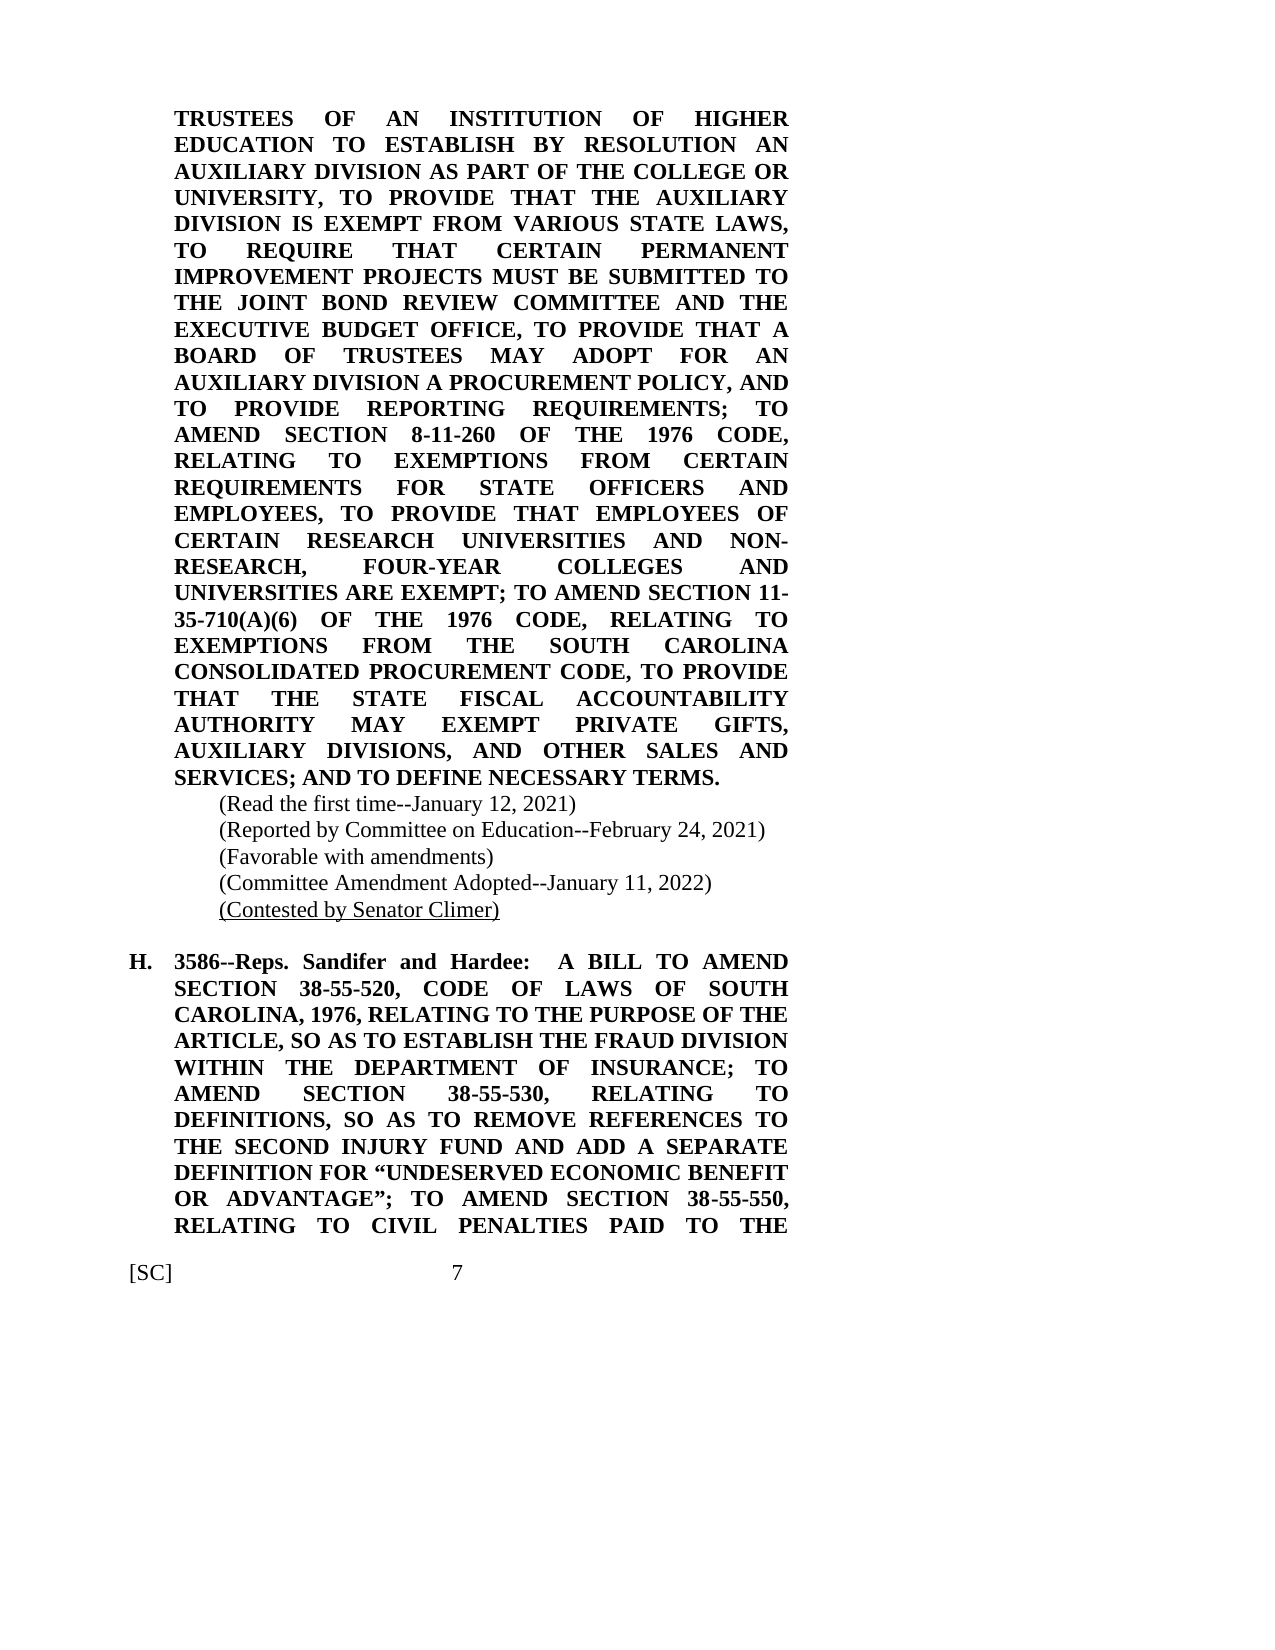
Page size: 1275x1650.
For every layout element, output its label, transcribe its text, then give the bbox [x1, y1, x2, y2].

text (Committee Amendment Adopted--January 11, 2022) [219, 869, 789, 896]
text (Contested by Senator Climer) [219, 896, 789, 922]
text (Reported by Committee on Education--February 24, 2021) [219, 817, 789, 843]
text (Read the first time--January 12, 2021) [219, 790, 789, 817]
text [129, 105, 789, 790]
text (Favorable with amendments) [219, 843, 789, 869]
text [129, 948, 789, 1238]
